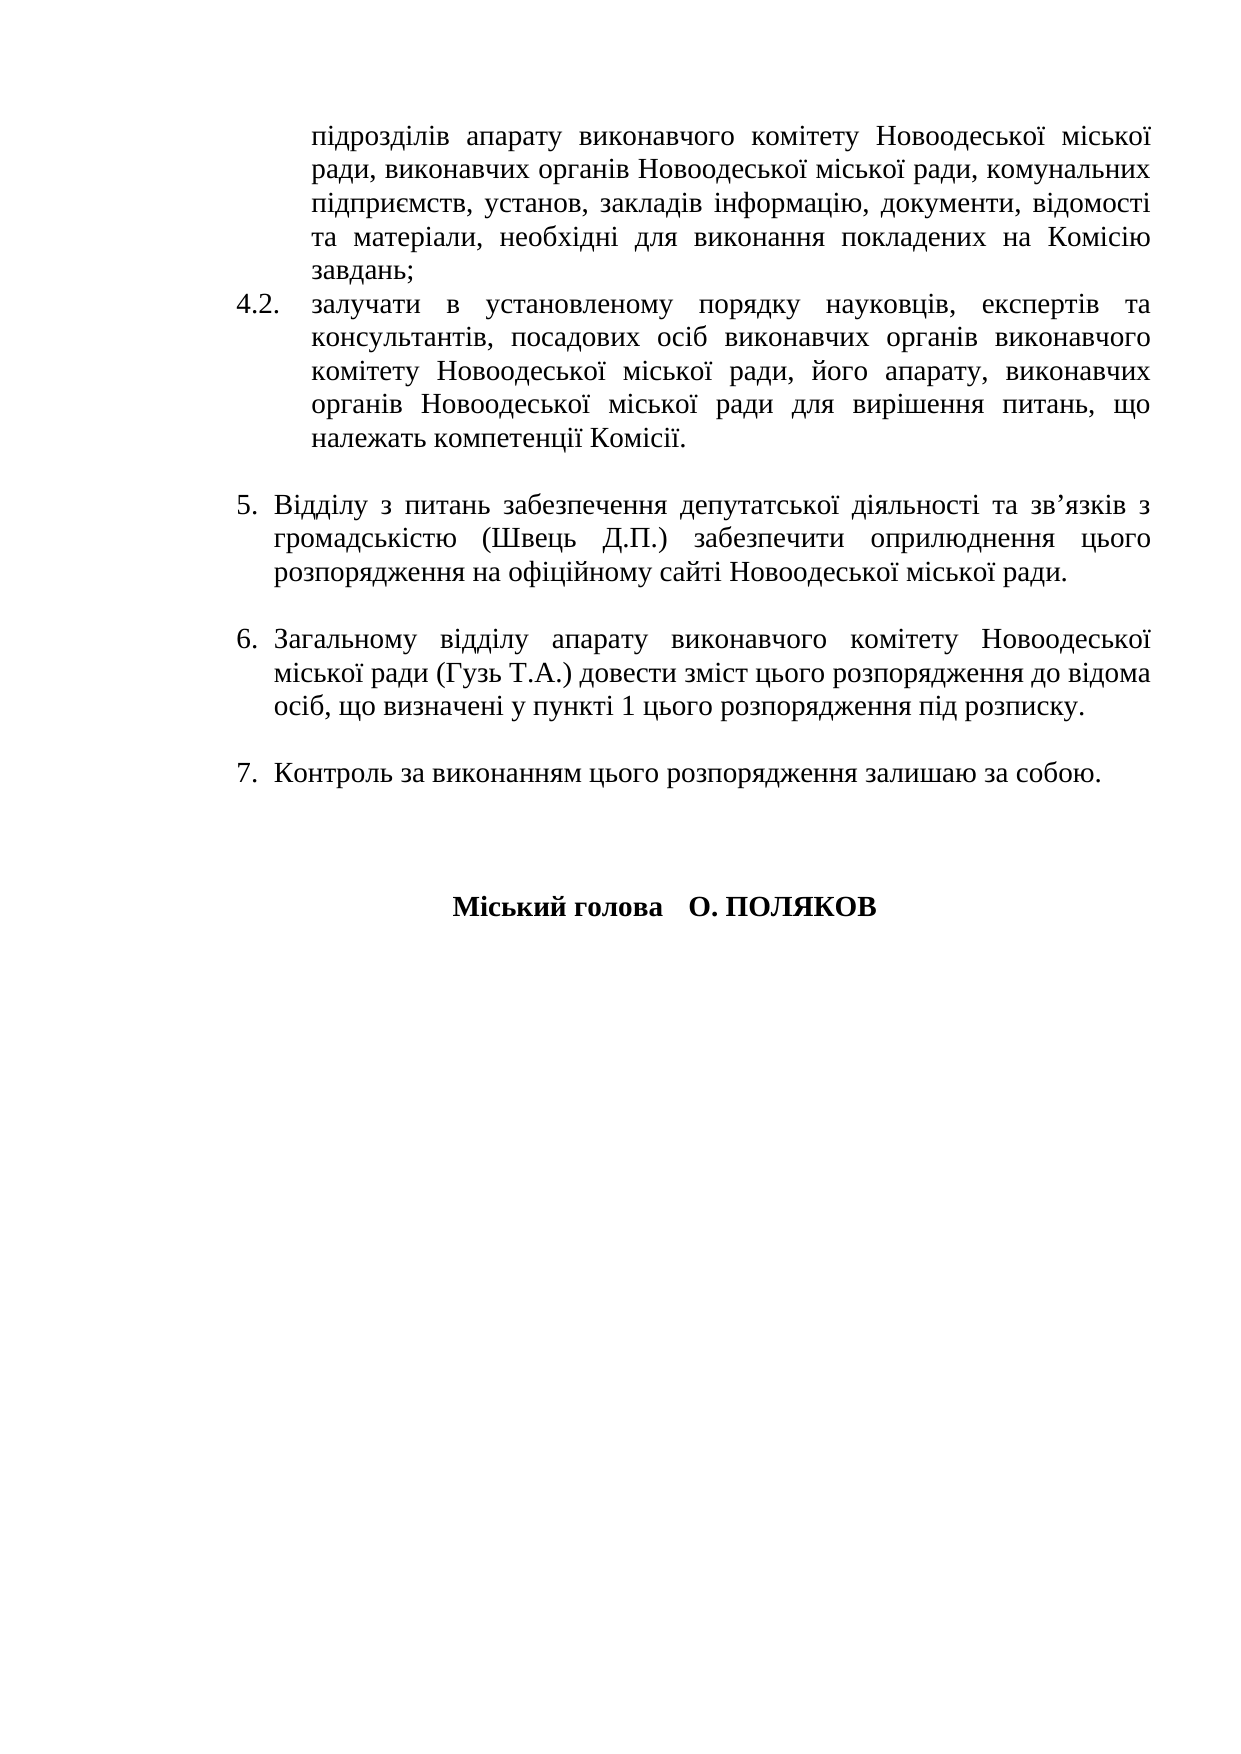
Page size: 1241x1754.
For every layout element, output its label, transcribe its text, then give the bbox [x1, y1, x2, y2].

list Контроль за виконанням цього розпорядження залишаю за собою. [236, 755, 1152, 789]
text Міський голова О. ПОЛЯКОВ [177, 889, 1152, 923]
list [236, 118, 1152, 286]
list залучати в установленому порядку науковців, експертів та консультантів, посадових осіб виконавчих органів виконавчого комітету Новоодеської міської ради, його апарату, виконавчих органів Новоодеської міської ради для вирішення питань, що належать компетенції Комісії. [236, 286, 1152, 453]
list Відділу з питань забезпечення депутатської діяльності та зв’язків з громадськістю (Швець Д.П.) забезпечити оприлюднення цього розпорядження на офіційному сайті Новоодеської міської ради. [236, 487, 1152, 588]
list Загальному відділу апарату виконавчого комітету Новоодеської міської ради (Гузь Т.А.) довести зміст цього розпорядження до відома осіб, що визначені у пункті 1 цього розпорядження під розписку. [236, 621, 1152, 722]
